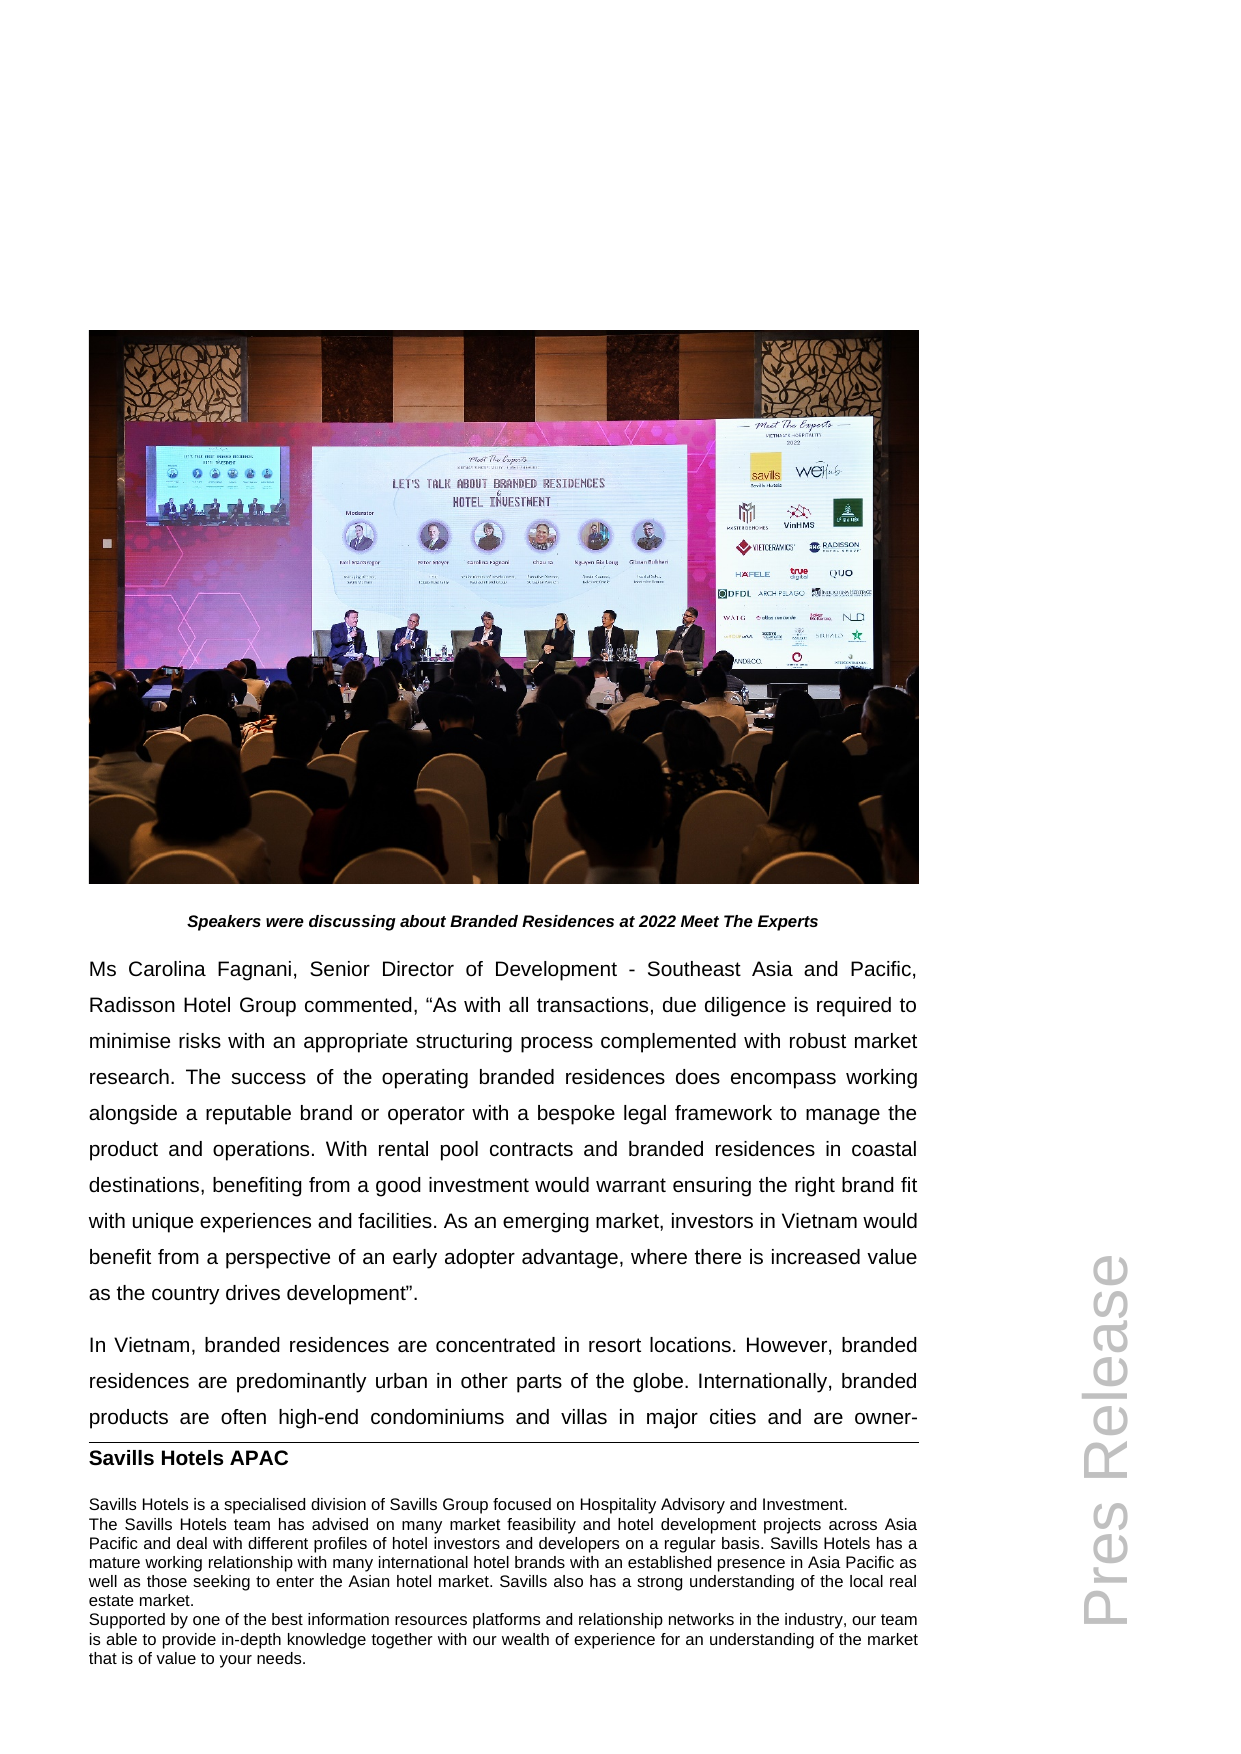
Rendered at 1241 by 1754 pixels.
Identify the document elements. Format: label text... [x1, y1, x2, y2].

text Ms Carolina Fagnani, Senior Director of Development - Southeast Asia and Pacific, Radisson Hotel Group commented, “As with all transactions, due diligence is required to minimise risks with an appropriate structuring process complemented with robust market research. The success of the operating branded residences does encompass working alongside a reputable brand or operator with a bespoke legal framework to manage the product and operations. With rental pool contracts and branded residences in coastal destinations, benefiting from a good investment would warrant ensuring the right brand fit with unique experiences and facilities. As an emerging market, investors in Vietnam would benefit from a perspective of an early adopter advantage, where there is increased value as the country drives development”. [89, 957, 919, 1304]
picture [88, 330, 919, 884]
text Speakers were discussing about Branded Residences at 2022 Meet The Experts [89, 912, 919, 931]
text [89, 1333, 919, 1429]
